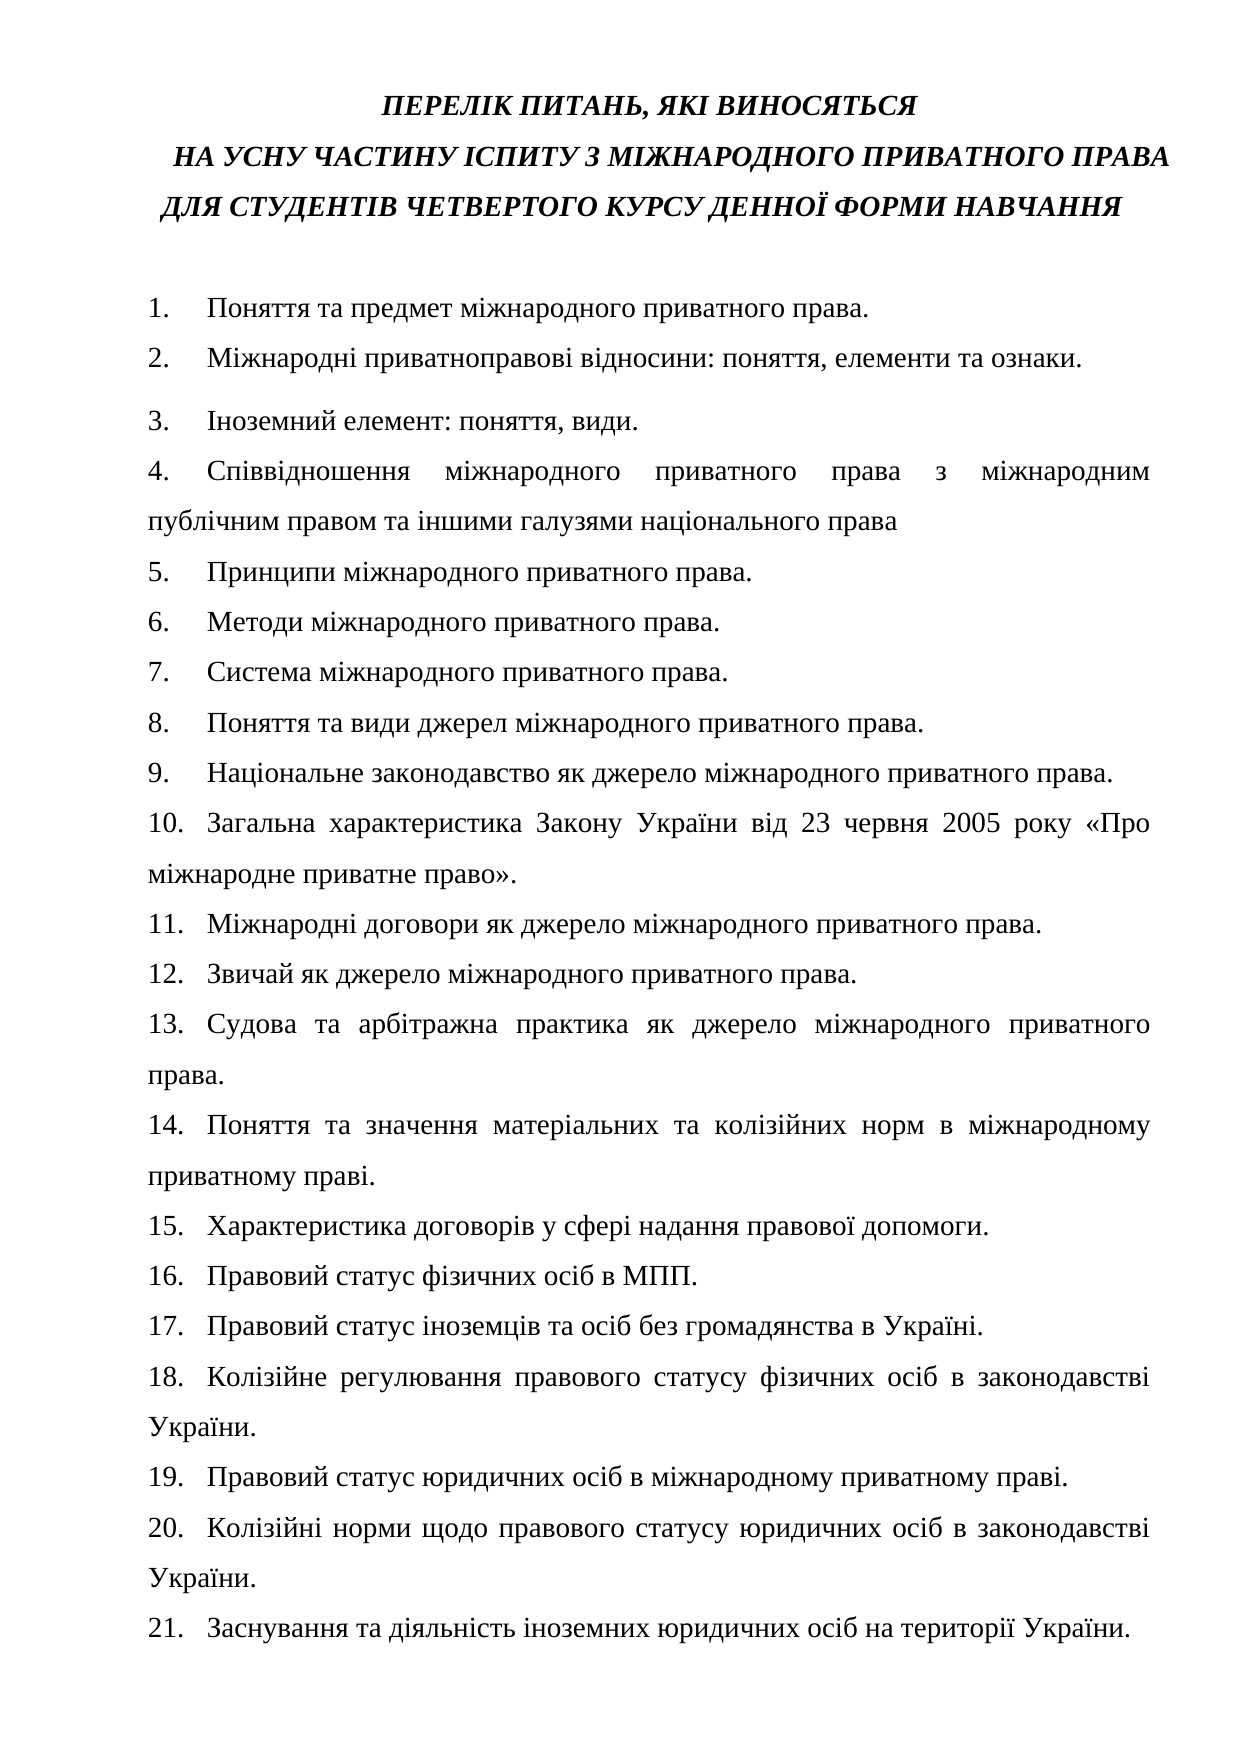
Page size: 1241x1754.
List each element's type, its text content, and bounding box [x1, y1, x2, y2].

text НА УСНУ ЧАСТИНУ ІСПИТУ З МІЖНАРОДНОГО ПРИВАТНОГО ПРАВА ДЛЯ СТУДЕНТІВ ЧЕТВЕРТОГО КУРСУ ДЕННОЇ ФОРМИ НАВЧАННЯ [88, 139, 1196, 223]
list Правовий статус фізичних осіб в МПП. [148, 1258, 1152, 1292]
list Заснування та діяльність іноземних юридичних осіб на території України. [148, 1610, 1151, 1644]
list Звичай як джерело міжнародного приватного права. [148, 956, 1151, 990]
list Загальна характеристика Закону України від 23 червня 2005 року «Про міжнародне приватне право». [148, 805, 1151, 889]
list Поняття та значення матеріальних та колізійних норм в міжнародному приватному праві. [148, 1107, 1152, 1191]
list Співвідношення міжнародного приватного права з міжнародним публічним правом та іншими галузями національного права [148, 453, 1151, 537]
list Колізійне регулювання правового статусу фізичних осіб в законодавстві України. [148, 1359, 1151, 1443]
list Колізійні норми щодо правового статусу юридичних осіб в законодавстві України. [148, 1510, 1151, 1594]
list Поняття та предмет міжнародного приватного права. [148, 290, 1151, 323]
list Поняття та види джерел міжнародного приватного права. [148, 705, 1151, 738]
list Національне законодавство як джерело міжнародного приватного права. [148, 755, 1151, 789]
list Судова та арбітражна практика як джерело міжнародного приватного права. [148, 1007, 1151, 1091]
list Характеристика договорів у сфері надання правової допомоги. [148, 1208, 1151, 1241]
list Міжнародні приватноправові відносини: поняття, елементи та ознаки. [148, 340, 1152, 374]
list Правовий статус юридичних осіб в міжнародному приватному праві. [148, 1459, 1151, 1493]
list Міжнародні договори як джерело міжнародного приватного права. [148, 906, 1151, 939]
text ПЕРЕЛІК ПИТАНЬ, ЯКІ ВИНОСЯТЬСЯ [148, 88, 1151, 122]
list Система міжнародного приватного права. [148, 654, 1151, 688]
list Методи міжнародного приватного права. [148, 604, 1151, 638]
list Правовий статус іноземців та осіб без громадянства в Україні. [148, 1308, 1151, 1342]
list Принципи міжнародного приватного права. [148, 554, 1151, 587]
list Іноземний елемент: поняття, види. [148, 403, 1151, 436]
